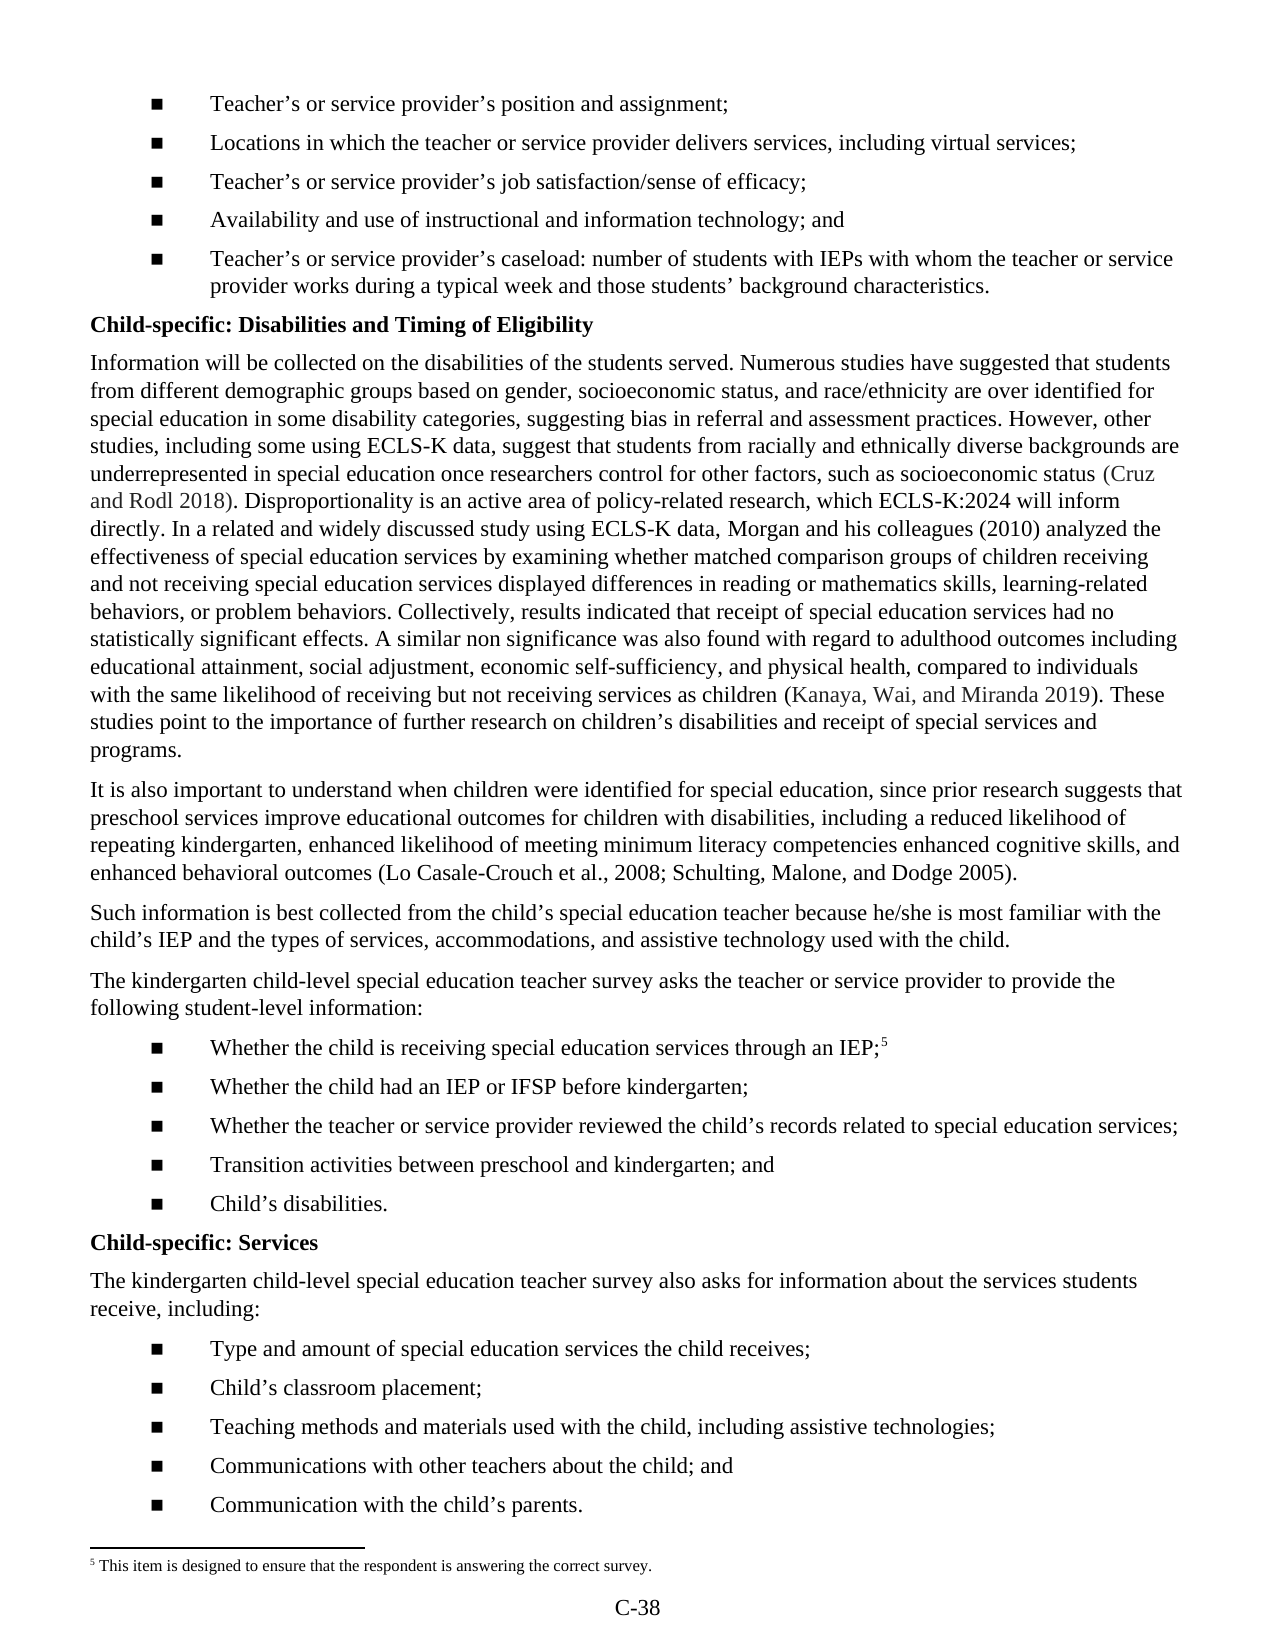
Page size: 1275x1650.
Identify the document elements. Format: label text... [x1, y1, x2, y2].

text Information will be collected on the disabilities of the students served. Numerous studies have suggested that students from different demographic groups based on gender, socioeconomic status, and race/ethnicity are over identified for special education in some disability categories, suggesting bias in referral and assessment practices. However, other studies, including some using ECLS-K data, suggest that students from racially and ethnically diverse backgrounds are underrepresented in special education once researchers control for other factors, such as socioeconomic status (Cruz and Rodl 2018). Disproportionality is an active area of policy-related research, which ECLS-K:2024 will inform directly. In a related and widely discussed study using ECLS-K data, Morgan and his colleagues (2010) analyzed the effectiveness of special education services by examining whether matched comparison groups of children receiving and not receiving special education services displayed differences in reading or mathematics skills, learning-related behaviors, or problem behaviors. Collectively, results indicated that receipt of special education services had no statistically significant effects. A similar non significance was also found with regard to adulthood outcomes including educational attainment, social adjustment, economic self-sufficiency, and physical health, compared to individuals with the same likelihood of receiving but not receiving services as children (Kanaya, Wai, and Miranda 2019). These studies point to the importance of further research on children’s disabilities and receipt of special services and programs. [90, 349, 1185, 762]
subtitle Child-specific: Disabilities and Timing of Eligibility [90, 311, 1185, 337]
text Teacher’s or service provider’s position and assignment; [150, 90, 1185, 116]
text Teacher’s or service provider’s job satisfaction/sense of efficacy; [150, 168, 1185, 194]
text Availability and use of instructional and information technology; and [150, 207, 1185, 233]
text Whether the teacher or service provider reviewed the child’s records related to special education services; [150, 1112, 1185, 1138]
text Transition activities between preschool and kindergarten; and [150, 1151, 1185, 1177]
subtitle Child-specific: Services [90, 1229, 1185, 1255]
text Whether the child is receiving special education services through an IEP; [150, 1034, 1185, 1061]
text The kindergarten child-level special education teacher survey also asks for information about the services students receive, including: [90, 1267, 1185, 1321]
text Teacher’s or service provider’s caseload: number of students with IEPs with whom the teacher or service provider works during a typical week and those students’ background characteristics. [150, 245, 1185, 298]
text Type and amount of special education services the child receives; [150, 1335, 1185, 1362]
text Whether the child had an IEP or IFSP before kindergarten; [150, 1073, 1185, 1099]
text Locations in which the teacher or service provider delivers services, including virtual services; [150, 129, 1185, 155]
text Teaching methods and materials used with the child, including assistive technologies; [150, 1413, 1185, 1439]
text The kindergarten child-level special education teacher survey asks the teacher or service provider to provide the following student-level information: [90, 967, 1185, 1021]
text Child’s disabilities. [150, 1190, 1185, 1216]
text Communication with the child’s parents. [150, 1491, 1185, 1517]
text Child’s classroom placement; [150, 1374, 1185, 1400]
text Communications with other teachers about the child; and [150, 1452, 1185, 1478]
text It is also important to understand when children were identified for special education, since prior research suggests that preschool services improve educational outcomes for children with disabilities, including a reduced likelihood of repeating kindergarten, enhanced likelihood of meeting minimum literacy competencies enhanced cognitive skills, and enhanced behavioral outcomes (Lo Casale-Crouch et al., 2008; Schulting, Malone, and Dodge 2005). [90, 776, 1185, 885]
text Such information is best collected from the child’s special education teacher because he/she is most familiar with the child’s IEP and the types of services, accommodations, and assistive technology used with the child. [90, 899, 1185, 953]
